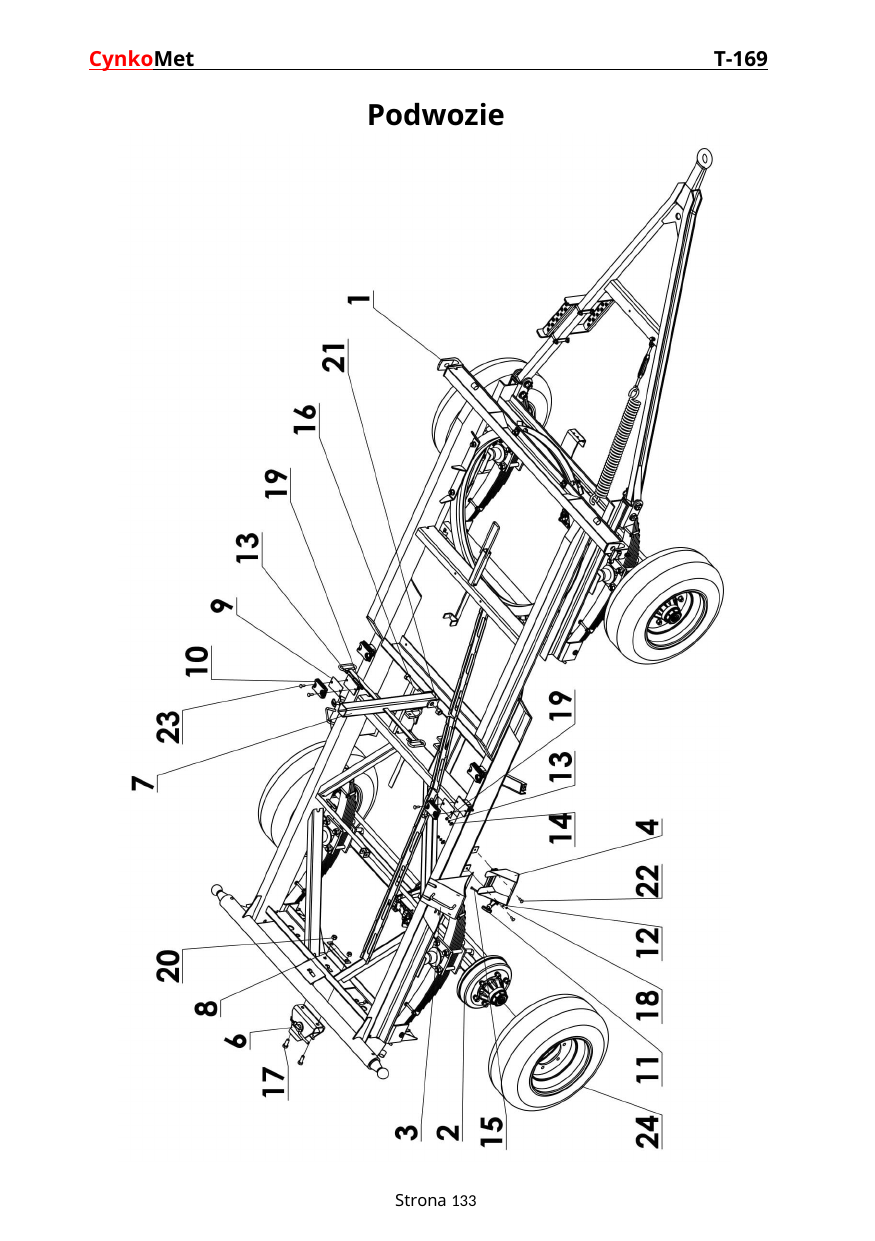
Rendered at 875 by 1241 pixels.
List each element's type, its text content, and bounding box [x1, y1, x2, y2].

picture [118, 133, 732, 1162]
subtitle Podwozie [118, 94, 753, 134]
